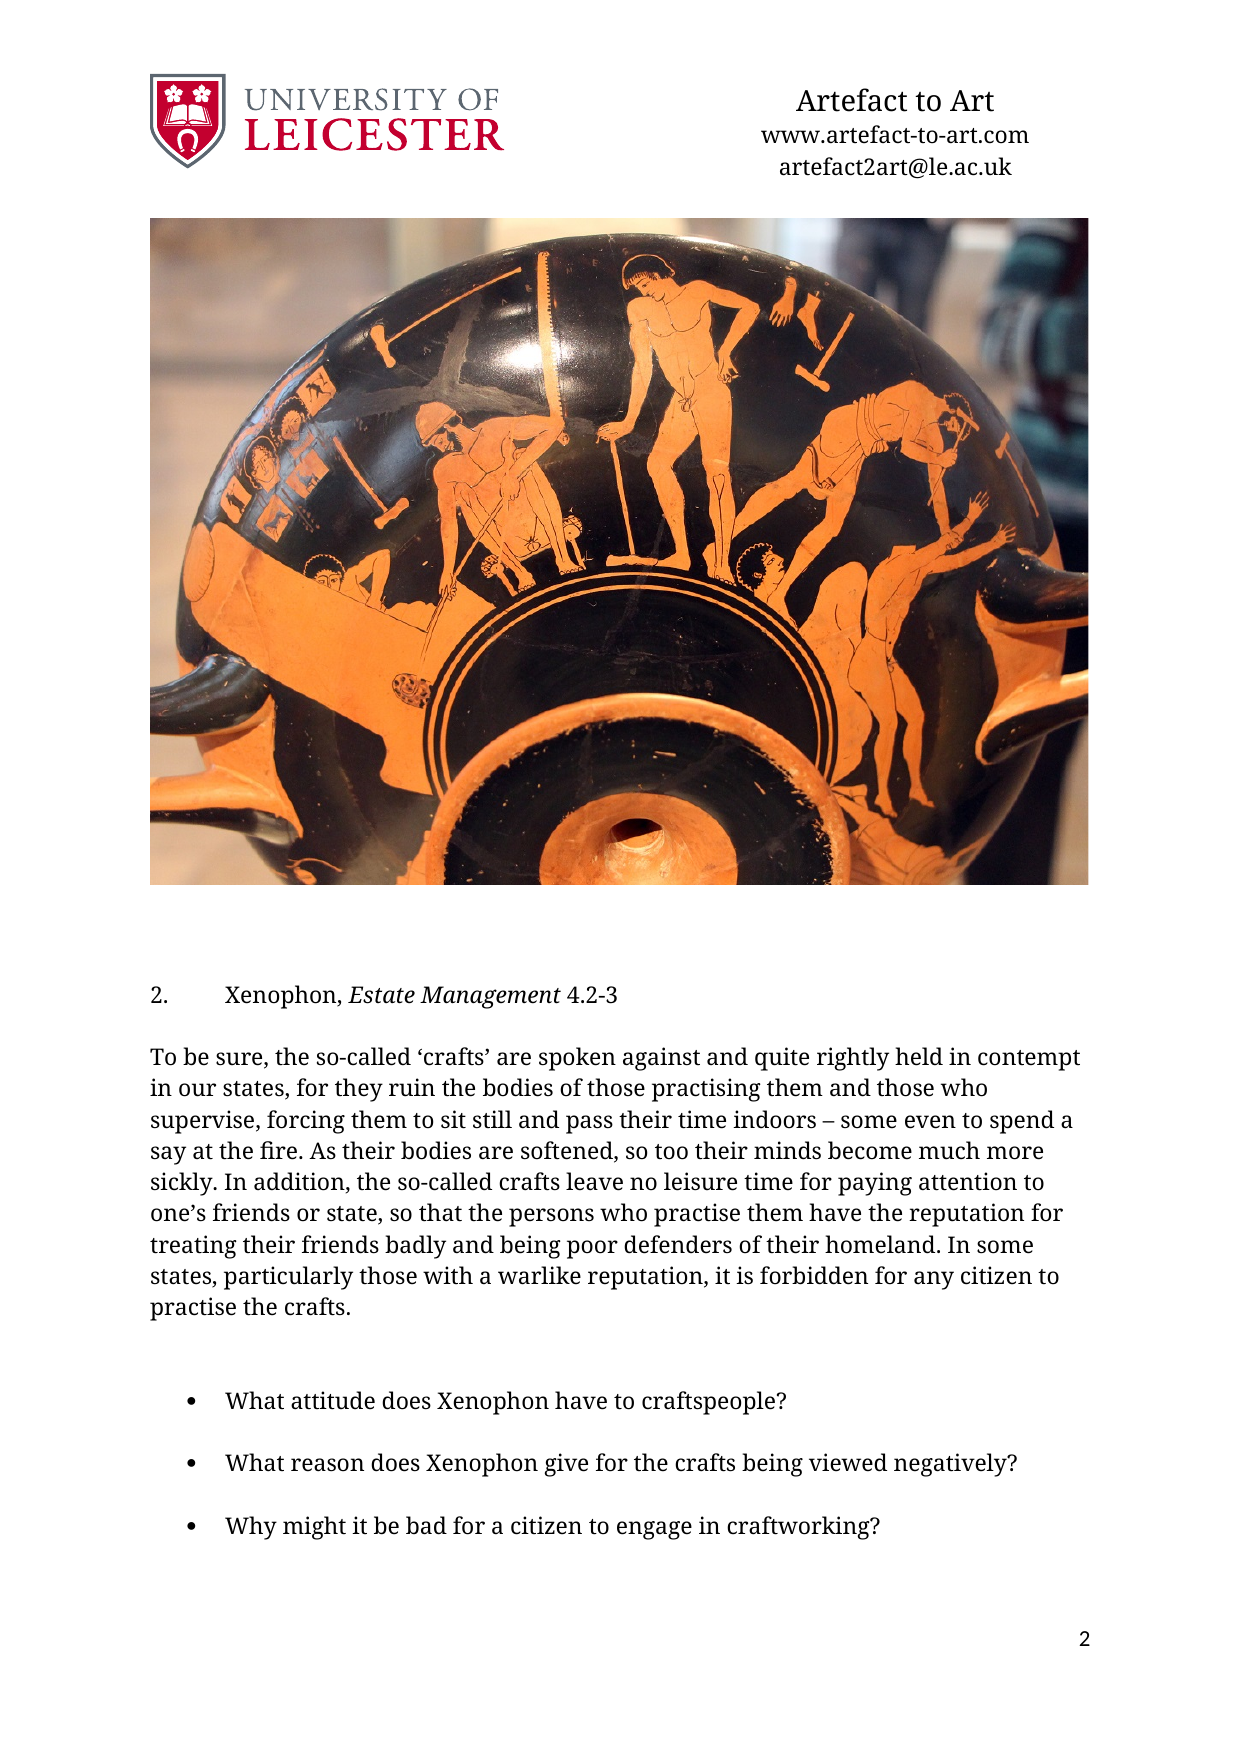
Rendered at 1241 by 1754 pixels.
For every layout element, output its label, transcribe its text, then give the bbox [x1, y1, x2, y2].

text 2. Xenophon, Estate Management 4.2-3 [150, 978, 1090, 1010]
picture [150, 218, 1089, 885]
text To be sure, the so-called ‘crafts’ are spoken against and quite rightly held in contempt in our states, for they ruin the bodies of those practising them and those who supervise, forcing them to sit still and pass their time indoors – some even to spend a say at the fire. As their bodies are softened, so too their minds become much more sickly. In addition, the so-called crafts leave no leisure time for paying attention to one’s friends or state, so that the persons who practise them have the reputation for treating their friends badly and being poor defenders of their homeland. In some states, particularly those with a warlike reputation, it is forbidden for any citizen to practise the crafts. [150, 1041, 1090, 1322]
list What reason does Xenophon give for the crafts being viewed negatively? [187, 1447, 1090, 1478]
list Why might it be bad for a citizen to engage in craftworking? [187, 1510, 1090, 1541]
list What attitude does Xenophon have to craftspeople? [187, 1385, 1090, 1416]
